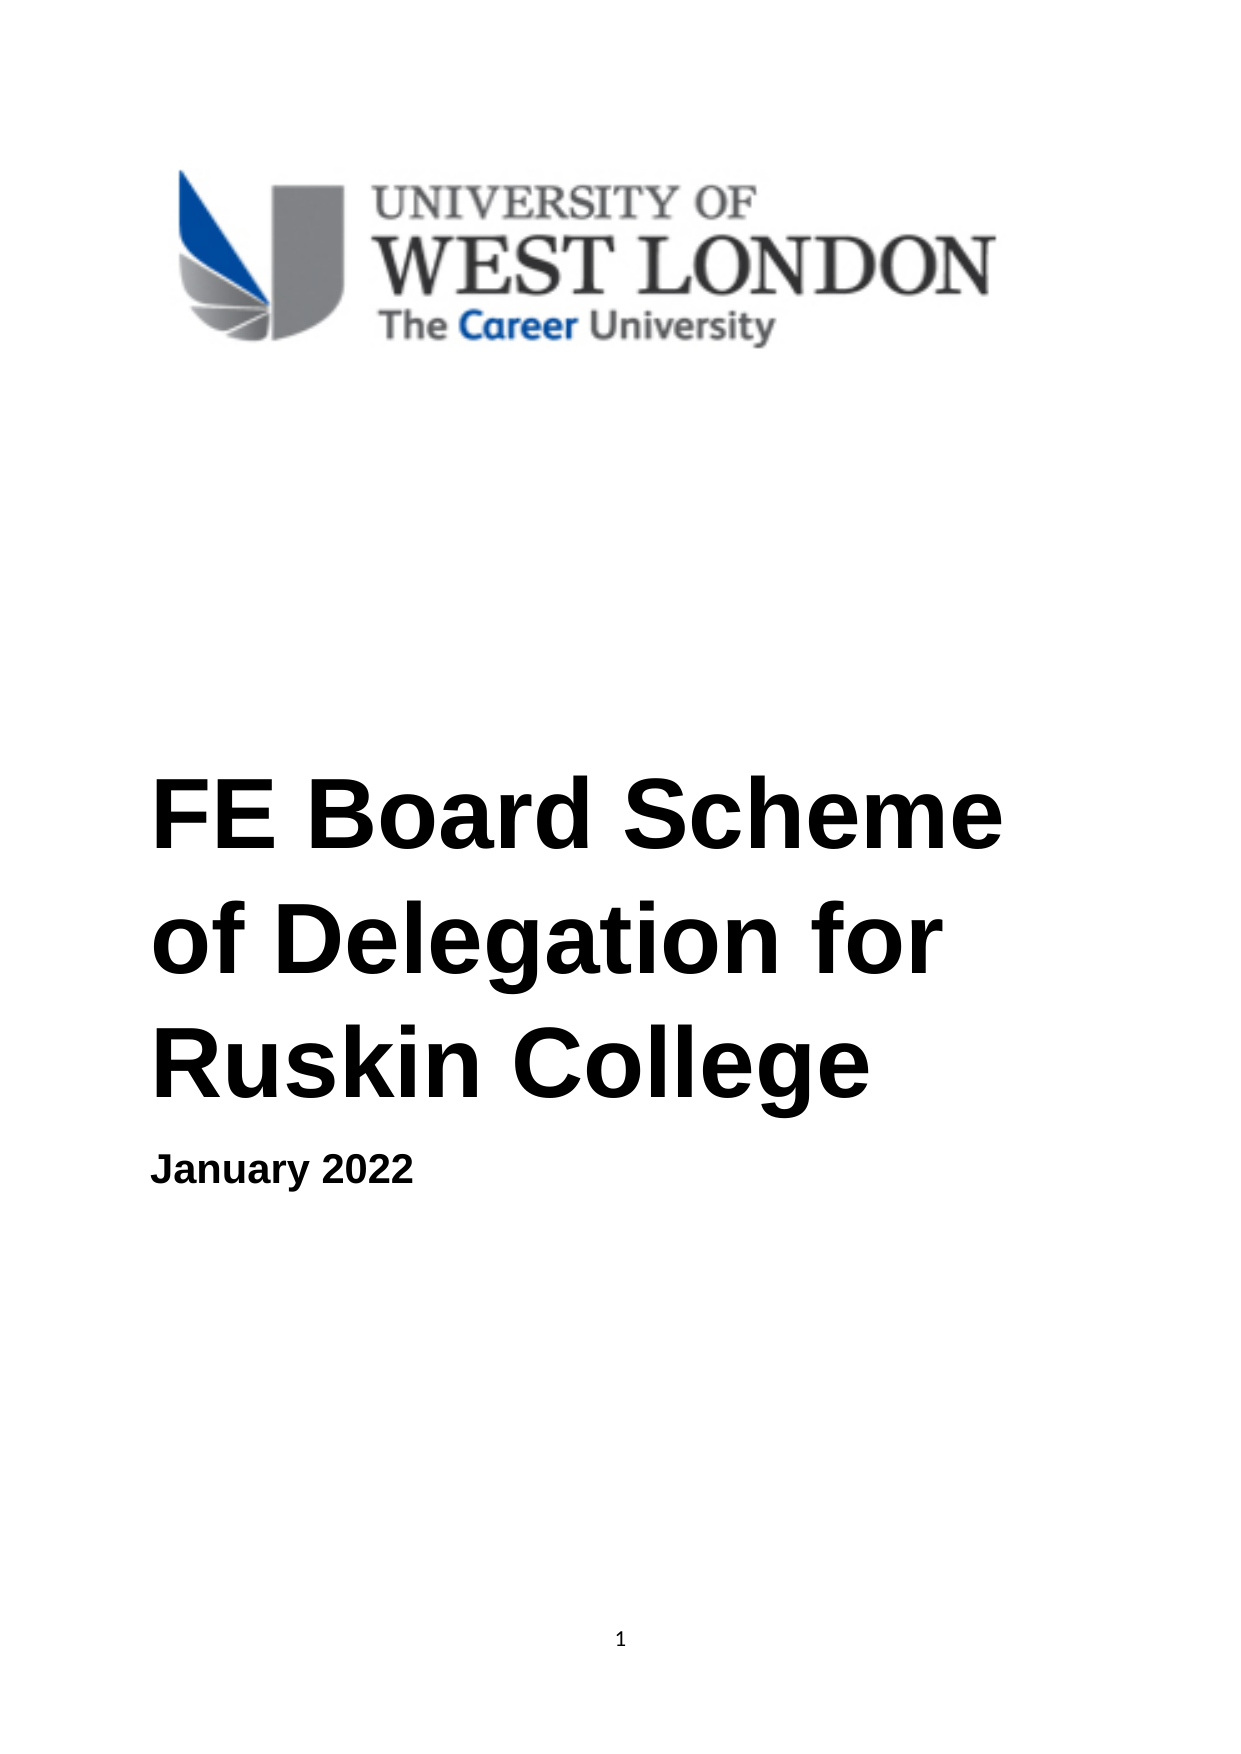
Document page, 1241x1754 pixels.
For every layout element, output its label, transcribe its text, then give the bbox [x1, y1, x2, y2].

picture [150, 150, 1059, 361]
text FE Board Scheme of Delegation for Ruskin College [150, 755, 1090, 1118]
text January 2022 [150, 1144, 1090, 1192]
